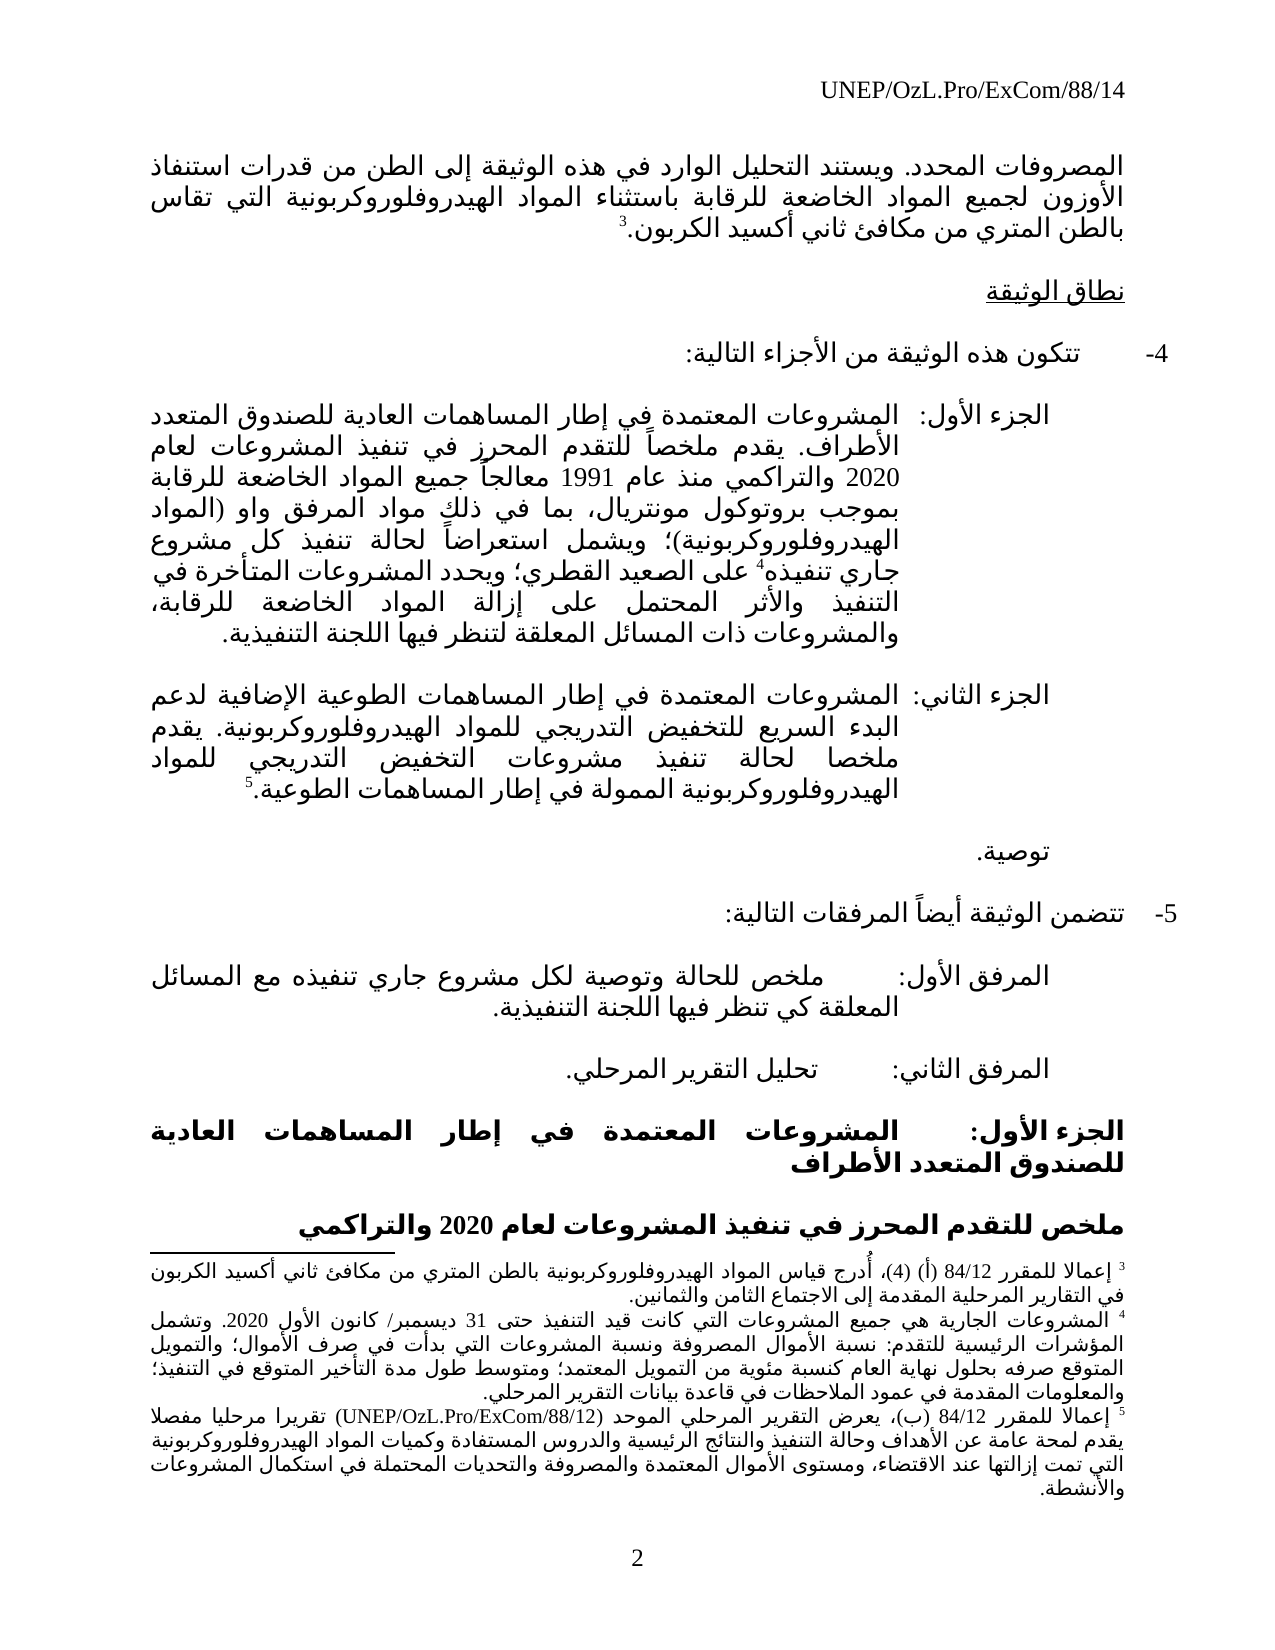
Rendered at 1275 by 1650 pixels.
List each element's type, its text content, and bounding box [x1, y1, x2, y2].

text الجزء الثاني: المشروعات المعتمدة في إطار المساهمات الطوعية الإضافية لدعم البدء السريع للتخفيض التدريجي للمواد الهيدروفلوروكربونية. يقدم ملخصا لحالة تنفيذ مشروعات التخفيض التدريجي للمواد الهيدروفلوروكربونية الممولة في إطار المساهمات الطوعية. [150, 679, 1050, 804]
text المرفق الأول: ملخص للحالة وتوصية لكل مشروع جاري تنفيذه مع المسائل المعلقة كي تنظر فيها اللجنة التنفيذية. [150, 960, 1050, 1022]
text الجزء الأول: المشروعات المعتمدة في إطار المساهمات العادية للصندوق المتعدد الأطراف [150, 1116, 1125, 1178]
text نطاق الوثيقة [150, 274, 1125, 306]
text توصية. [150, 835, 1125, 866]
list تتكون هذه الوثيقة من الأجزاء التالية: [150, 337, 1125, 368]
text الجزء الأول: المشروعات المعتمدة في إطار المساهمات العادية للصندوق المتعدد الأطراف. يقدم ملخصاً للتقدم المحرز في تنفيذ المشروعات لعام 2020 والتراكمي منذ عام 1991 معالجاً جميع المواد الخاضعة للرقابة بموجب بروتوكول مونتريال، بما في ذلك مواد المرفق واو (المواد الهيدروفلوروكربونية)؛ ويشمل استعراضاً لحالة تنفيذ كل مشروع جاري تنفيذه على الصعيد القطري؛ ويحدد المشروعات المتأخرة في التنفيذ والأثر المحتمل على إزالة المواد الخاضعة للرقابة، والمشروعات ذات المسائل المعلقة لتنظر فيها اللجنة التنفيذية. [150, 399, 1050, 648]
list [150, 150, 1125, 243]
text ملخص للتقدم المحرز في تنفيذ المشروعات لعام 2020 والتراكمي [150, 1209, 1125, 1240]
text المرفق الثاني: تحليل التقرير المرحلي. [150, 1053, 1125, 1084]
list تتضمن الوثيقة أيضاً المرفقات التالية: [150, 897, 1134, 929]
